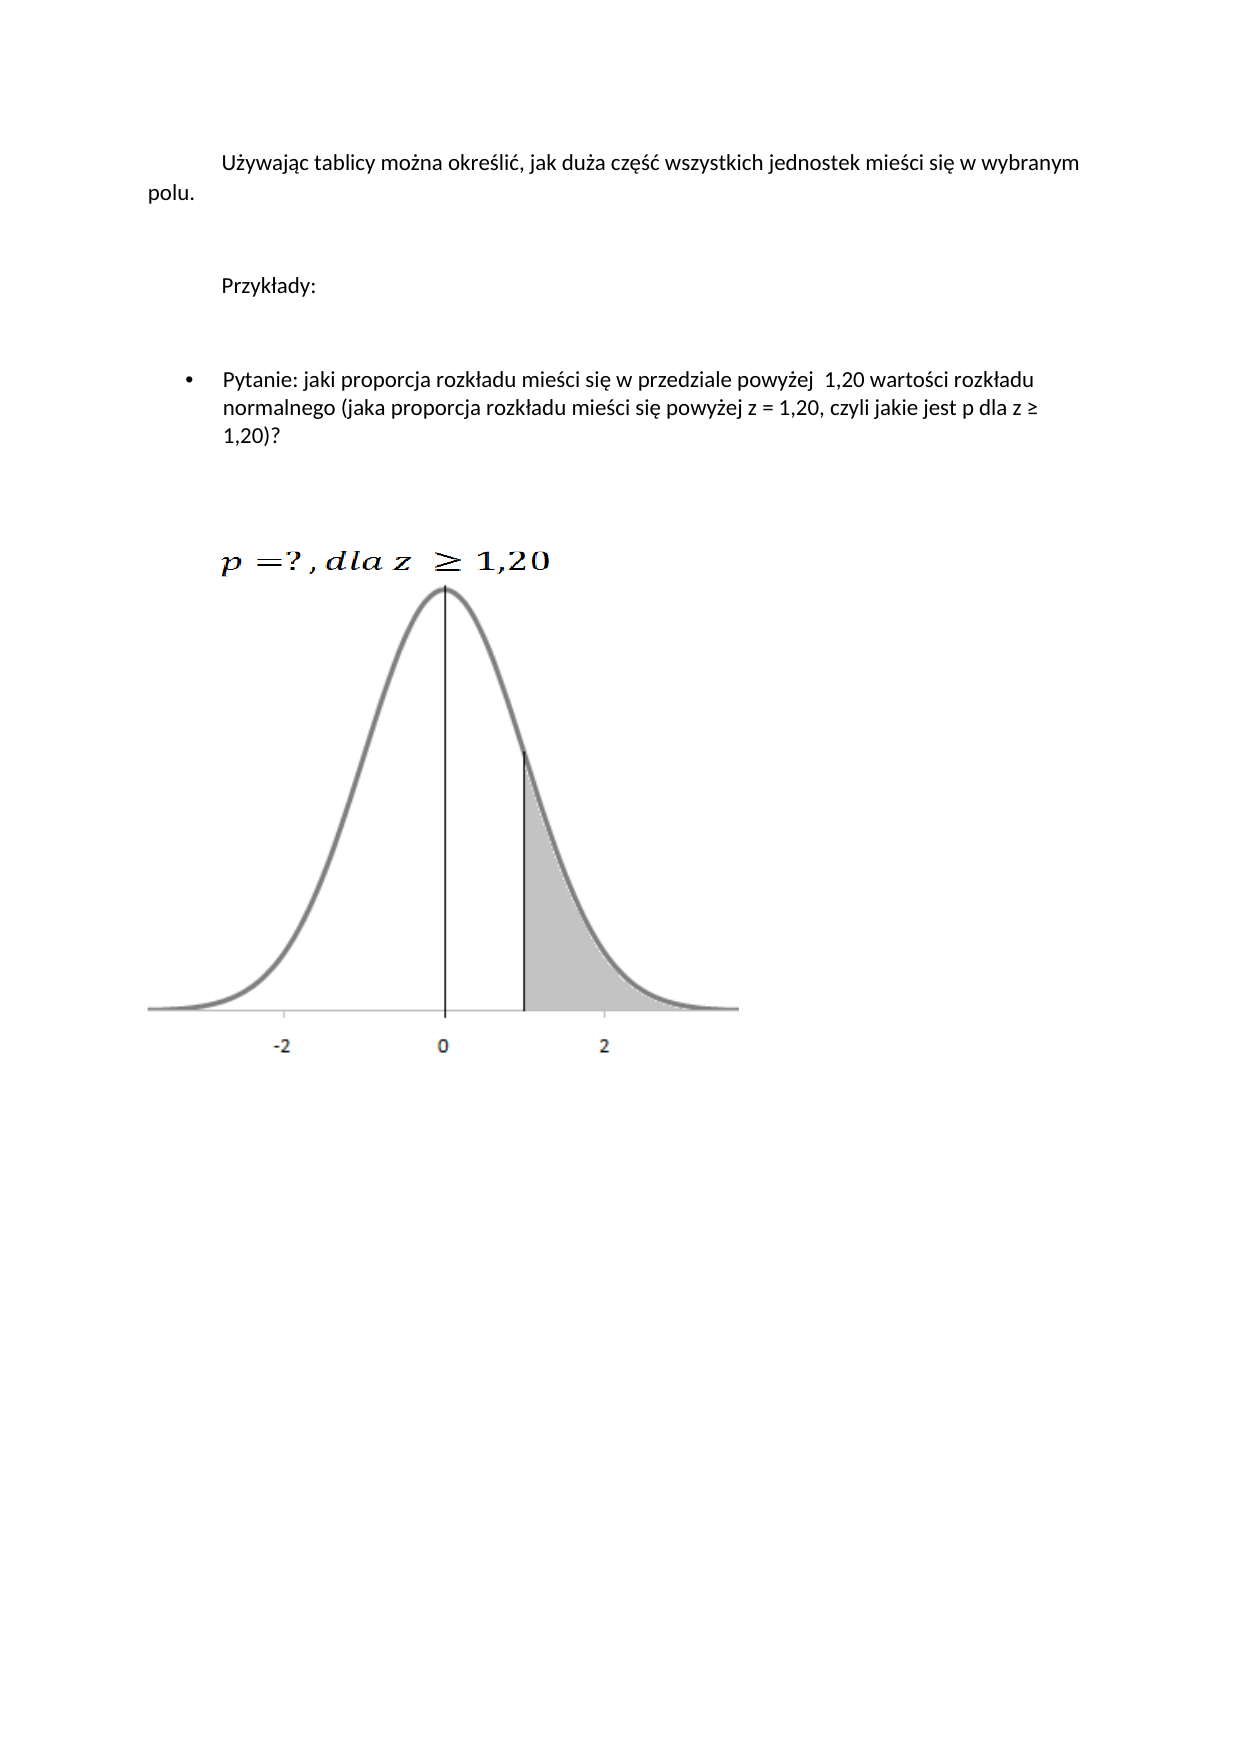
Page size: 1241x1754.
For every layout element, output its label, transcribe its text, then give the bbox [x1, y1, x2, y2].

text Przykłady: [148, 272, 1093, 299]
text Używając tablicy można określić, jak duża część wszystkich jednostek mieści się w wybranym polu. [148, 148, 1093, 206]
picture [147, 579, 739, 1061]
list Pytanie: jaki proporcja rozkładu mieści się w przedziale powyżej 1,20 wartości rozkładu normalnego (jaka proporcja rozkładu mieści się powyżej z = 1,20, czyli jakie jest p dla z ≥ 1,20)? [185, 365, 1093, 449]
picture [221, 543, 551, 577]
